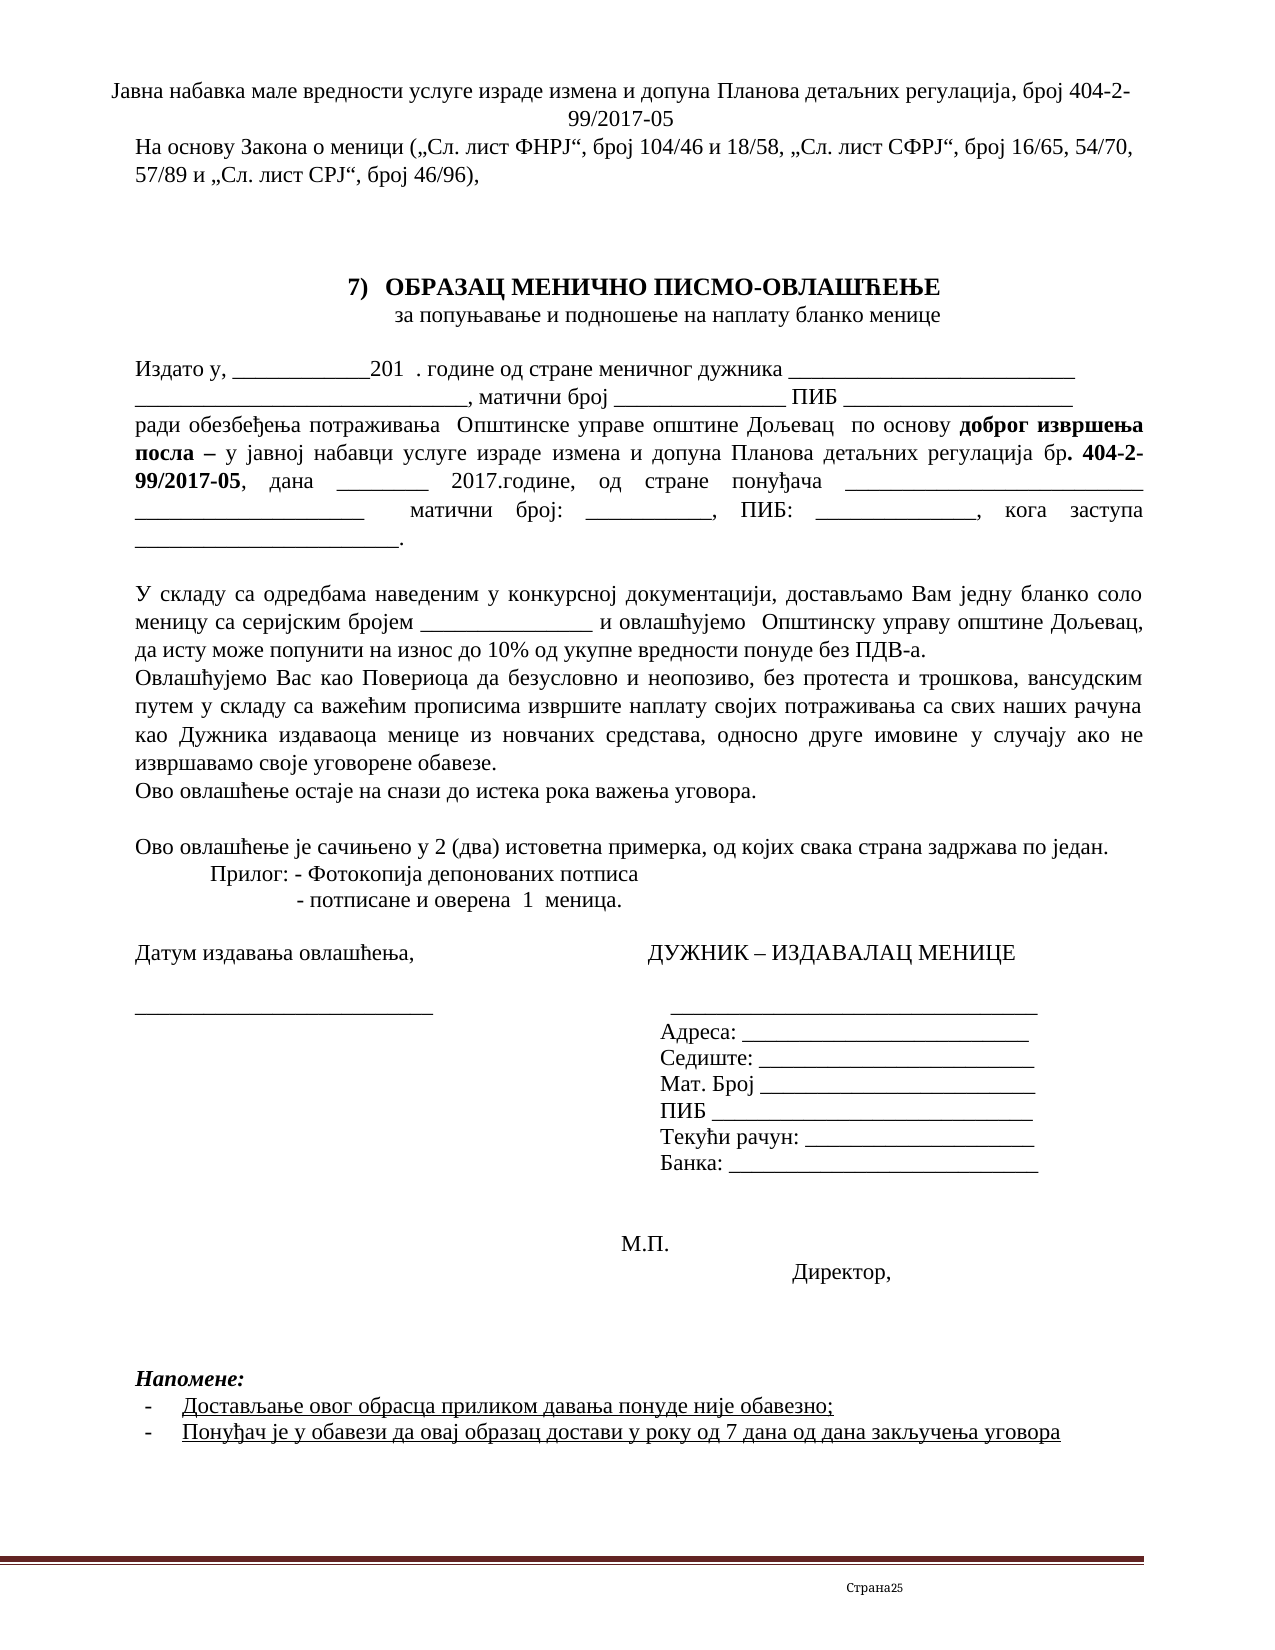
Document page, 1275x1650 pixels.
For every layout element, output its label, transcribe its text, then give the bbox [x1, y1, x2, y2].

text Прилог: - Фотокопија депонованих потписа [135, 859, 1144, 886]
text М.П. [135, 1230, 1144, 1257]
list Достављање овог обрасца приликом давања понуде није обавезно; [144, 1392, 1144, 1418]
text - потписане и оверена 1 меница. [135, 886, 1144, 912]
text Ово овлашћење је сачињено у 2 (два) истоветна примерка, од којих свака страна задржава по један. [135, 831, 1144, 859]
list Понуђач је у обавези да овај образац достави у року од 7 дана од дана закључења уговора [144, 1418, 1144, 1444]
text Мат. Број ________________________ [135, 1070, 1144, 1097]
text Текући рачун: ____________________ [135, 1123, 1144, 1149]
text Датум издавања овлашћења, ДУЖНИК – ИЗДАВАЛАЦ МЕНИЦЕ [135, 939, 1144, 965]
text Напомене: [135, 1366, 1144, 1392]
text Адреса: _________________________ [135, 1018, 1144, 1044]
text ради обезбеђења потраживања Општинске управе општине Дољевац по основу доброг извршења посла – у јавној набавци услуге израде измена и допуна Планова детаљних регулација бр. 404-2-99/2017-05, дана ________ 2017.године, од стране понуђача __________________________ ____________________ матични број: ___________, ПИБ: ______________, кога заступа _______________________. [135, 409, 1144, 550]
text Банка: ___________________________ [135, 1149, 1144, 1176]
text На основу Закона о меници („Сл. лист ФНРЈ“, број 104/46 и 18/58, „Сл. лист СФРЈ“, број 16/65, 54/70, 57/89 и „Сл. лист СРЈ“, број 46/96), [135, 131, 1144, 187]
text У складу са одредбама наведеним у конкурсној документацији, достављамо Вам једну бланко соло меницу са серијским бројем _______________ и овлашћујемо Општинску управу општине Дољевац, да исту може попунити на износ до 10% од укупне вредности понуде без ПДВ-а. [135, 578, 1144, 663]
text _____________________________, матични број _______________ ПИБ ____________________ [135, 381, 1144, 409]
list OБРАЗАЦ МЕНИЧНО ПИСМО-ОВЛАШЋЕЊЕ [144, 272, 1144, 301]
text __________________________ ________________________________ [135, 991, 1144, 1018]
text Директор, [660, 1257, 1144, 1285]
text за попуњавање и подношење на наплату бланко менице [135, 301, 1144, 327]
text Ово овлашћење остаје на снази до истека рока важења уговорa. [135, 775, 1144, 803]
text Овлашћујемо Вас као Повериоца да безусловно и неопозиво, без протеста и трошкова, вансудским путем у складу са важећим прописима извршите наплату својих потраживања са свих наших рачуна као Дужника издаваоца менице из новчаних средстава, односно друге имовине у случају ако не извршавамо своје уговорене обавезе. [135, 663, 1144, 775]
text Седиште: ________________________ [135, 1044, 1144, 1070]
text ПИБ ____________________________ [135, 1097, 1144, 1123]
text Издато у, ____________201 . године од стране меничног дужника _________________________ [135, 353, 1144, 381]
